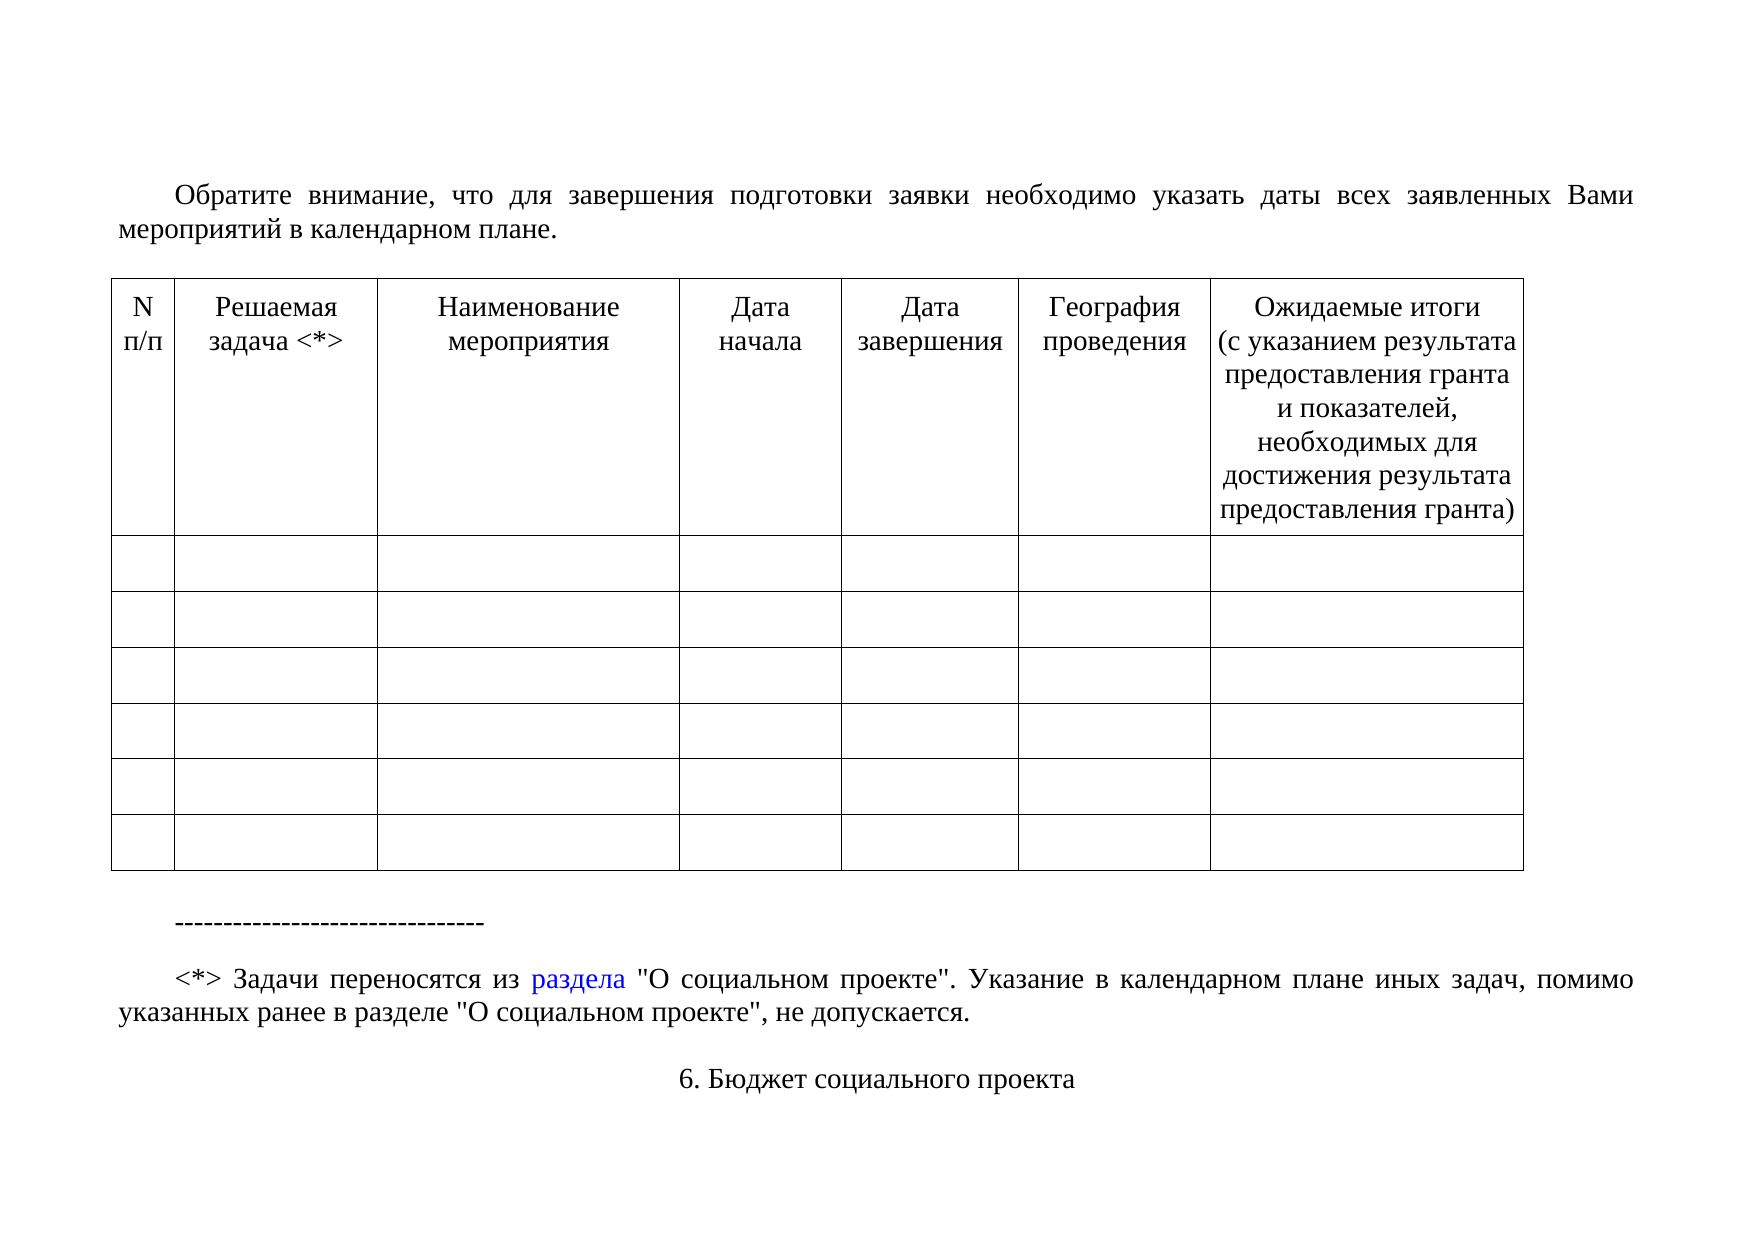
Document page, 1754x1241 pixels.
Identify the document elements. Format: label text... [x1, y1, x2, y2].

table_cell [112, 592, 174, 647]
table_cell [1019, 536, 1210, 591]
table_cell [378, 592, 679, 647]
text -------------------------------- [118, 904, 1636, 938]
table_cell [842, 648, 1018, 702]
table_cell [680, 592, 841, 647]
table_cell [842, 704, 1018, 758]
table_cell [112, 815, 174, 870]
table_cell [112, 536, 174, 591]
table_cell [378, 648, 679, 702]
table_cell [378, 536, 679, 591]
table_header Решаемая задача <*> [175, 279, 377, 535]
table_cell [378, 704, 679, 758]
table_cell [1019, 592, 1210, 647]
table_cell [112, 759, 174, 814]
text Обратите внимание, что для завершения подготовки заявки необходимо указать даты всех заявленных Вами мероприятий в календарном плане. [118, 177, 1636, 244]
table_cell [842, 759, 1018, 814]
table_cell [842, 536, 1018, 591]
table_cell [1211, 704, 1523, 758]
text <*> Задачи переносятся из раздела "О социальном проекте". Указание в календарном плане иных задач, помимо указанных ранее в разделе "О социальном проекте", не допускается. [118, 961, 1636, 1028]
table_cell [680, 536, 841, 591]
table_header N п/п [112, 279, 174, 535]
table_cell [175, 704, 377, 758]
table_cell [1211, 536, 1523, 591]
table_header География проведения [1019, 279, 1210, 535]
table_cell [1211, 759, 1523, 814]
table_cell [680, 759, 841, 814]
table_cell [1211, 815, 1523, 870]
text 6. Бюджет социального проекта [118, 1062, 1636, 1095]
table_cell [680, 815, 841, 870]
table_cell [680, 648, 841, 702]
table_cell [680, 704, 841, 758]
table_cell [1019, 648, 1210, 702]
table_cell [175, 815, 377, 870]
table_cell [175, 648, 377, 702]
table_cell [175, 536, 377, 591]
table_header Наименование мероприятия [378, 279, 679, 535]
table_cell [842, 592, 1018, 647]
table_cell [112, 704, 174, 758]
table_cell [1019, 704, 1210, 758]
table_cell [1211, 648, 1523, 702]
table_cell [175, 759, 377, 814]
table_header Дата завершения [842, 279, 1018, 535]
table_cell [1019, 759, 1210, 814]
table_header Дата начала [680, 279, 841, 535]
table_cell [378, 815, 679, 870]
table_header Ожидаемые итоги (с указанием результата предоставления гранта и показателей, необходимых для достижения результата предоставления гранта) [1211, 279, 1523, 535]
table_cell [112, 648, 174, 702]
table_cell [1019, 815, 1210, 870]
table_cell [175, 592, 377, 647]
table_cell [1211, 592, 1523, 647]
table_cell [378, 759, 679, 814]
table_cell [842, 815, 1018, 870]
